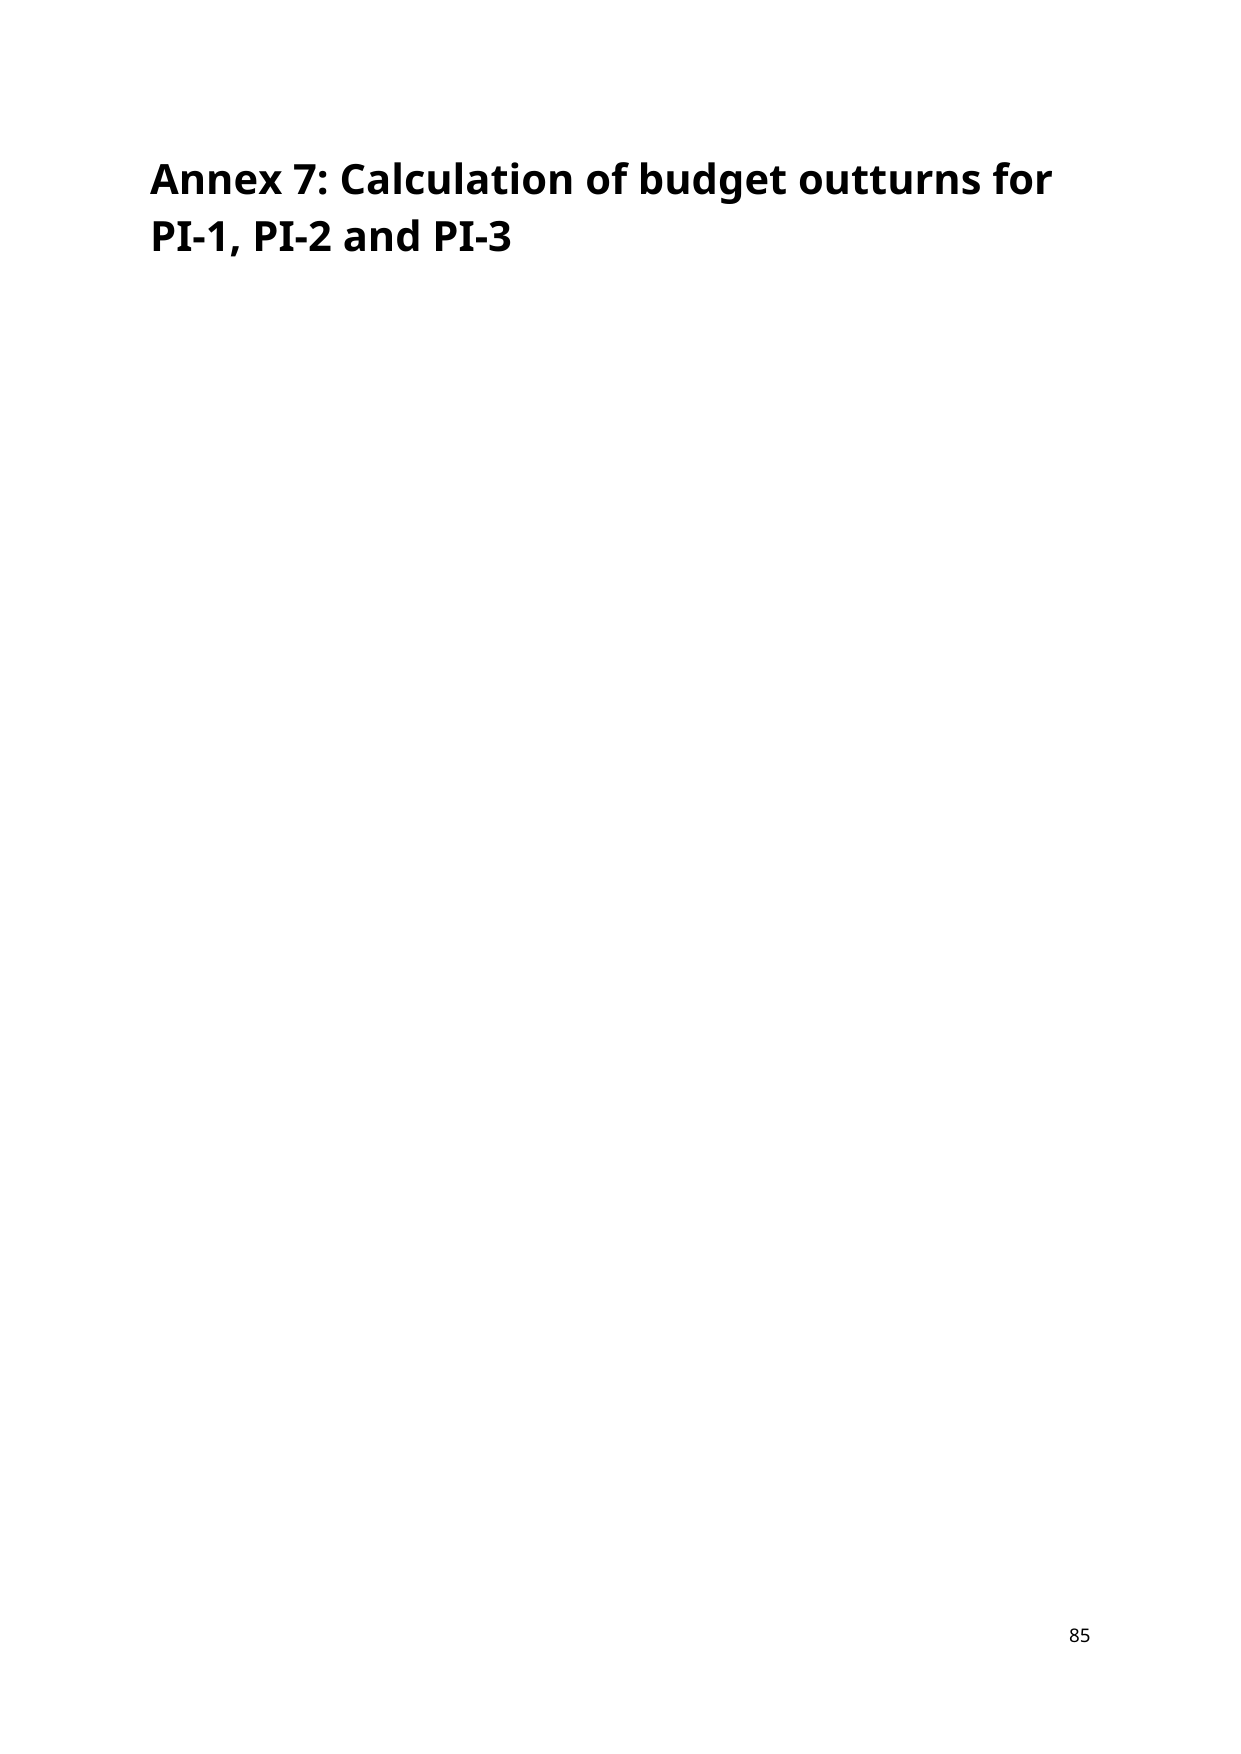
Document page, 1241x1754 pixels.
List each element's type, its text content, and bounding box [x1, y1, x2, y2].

title Annex 7: Calculation of budget outturns for PI-1, PI-2 and PI-3 [150, 150, 1090, 263]
